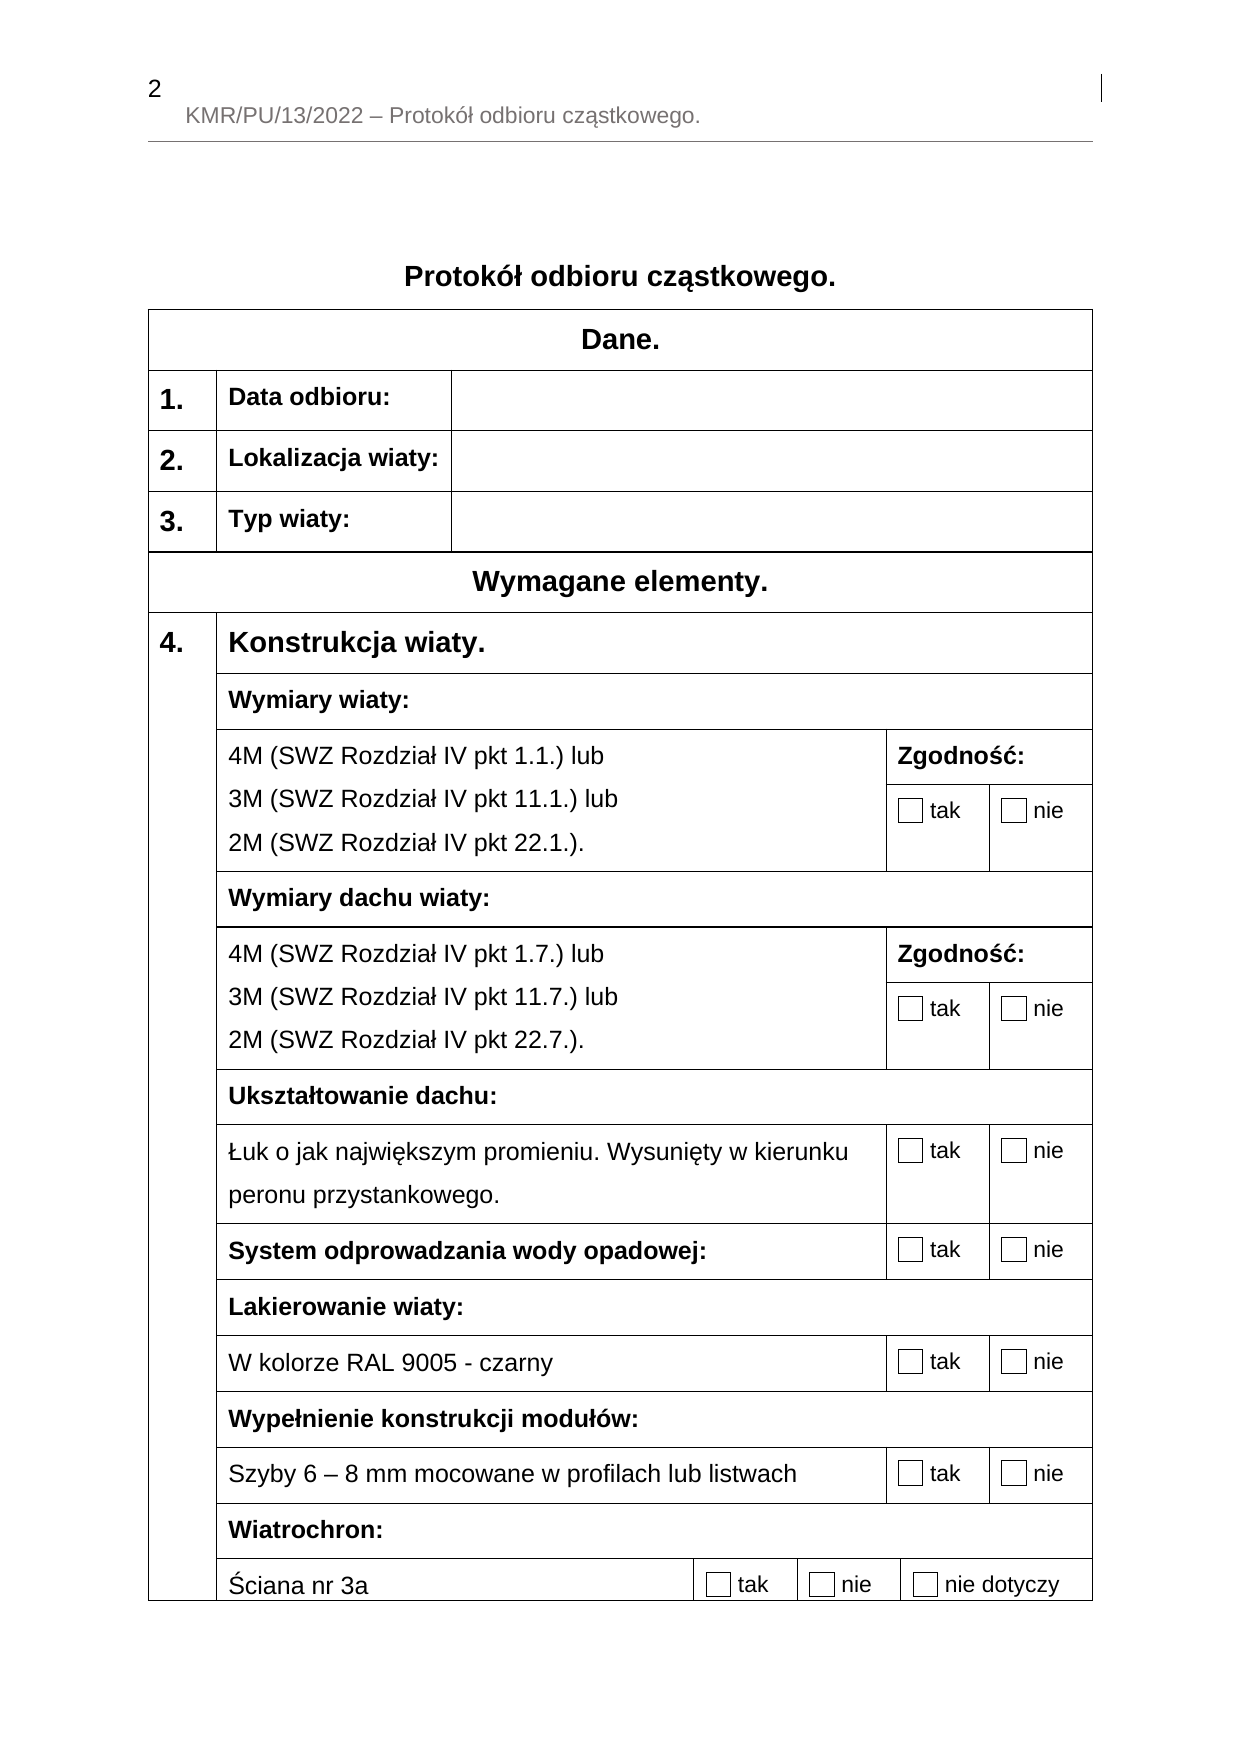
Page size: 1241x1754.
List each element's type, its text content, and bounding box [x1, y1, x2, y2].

table_cell [452, 371, 1092, 430]
table_cell Ukształtowanie dachu: [217, 1070, 1092, 1124]
table_cell tak [887, 983, 989, 1068]
table_cell tak [887, 1336, 989, 1391]
table_cell Łuk o jak największym promieniu. Wysunięty w kierunku peronu przystankowego. [217, 1125, 886, 1223]
table_cell Zgodność: [887, 928, 1092, 982]
table_cell tak [887, 1448, 989, 1502]
table_cell 4. [149, 613, 216, 1600]
text Nr postępowania: KMR/PU/13/2022Protokół odbioru cząstkowego. [148, 259, 1093, 292]
table_cell nie [990, 983, 1092, 1068]
table_cell W kolorze RAL 9005 - czarny [217, 1336, 886, 1391]
table_cell 4M (SWZ Rozdział IV pkt 1.7.) lub 3M (SWZ Rozdział IV pkt 11.7.) lub 2M (SWZ Rozdział IV pkt 22.7.). [217, 928, 886, 1068]
table_cell nie [990, 1336, 1092, 1391]
table_cell [452, 431, 1092, 491]
table_cell tak [887, 1224, 989, 1279]
table_header Dane. [149, 310, 1092, 369]
table_cell Lokalizacja wiaty: [217, 431, 451, 491]
table_cell Lakierowanie wiaty: [217, 1280, 1092, 1335]
table_cell Zgodność: [887, 730, 1092, 784]
table_cell tak [887, 1125, 989, 1223]
table_cell tak [887, 785, 989, 871]
table_cell nie dotyczy [901, 1559, 1092, 1600]
table_cell System odprowadzania wody opadowej: [217, 1224, 886, 1279]
table_cell Szyby 6 – 8 mm mocowane w profilach lub listwach [217, 1448, 886, 1502]
table_cell 1. [149, 371, 216, 430]
table_cell Wiatrochron: [217, 1504, 1092, 1558]
table_cell Wymiary wiaty: [217, 674, 1092, 728]
table_cell nie [990, 1448, 1092, 1502]
table_cell Typ wiaty: [217, 492, 451, 551]
table_cell 2. [149, 431, 216, 491]
table_cell Wymagane elementy. [149, 553, 1092, 612]
table_cell Wypełnienie konstrukcji modułów: [217, 1392, 1092, 1447]
table_cell nie [990, 1125, 1092, 1223]
table_cell Konstrukcja wiaty. [217, 613, 1092, 673]
table_cell nie [798, 1559, 900, 1600]
table_cell [452, 492, 1092, 551]
table_cell 4M (SWZ Rozdział IV pkt 1.1.) lub 3M (SWZ Rozdział IV pkt 11.1.) lub 2M (SWZ Rozdział IV pkt 22.1.). [217, 730, 886, 871]
table_cell 3. [149, 492, 216, 551]
table_cell Wymiary dachu wiaty: [217, 872, 1092, 926]
table_cell nie [990, 785, 1092, 871]
table_cell Data odbioru: [217, 371, 451, 430]
table_cell Ściana nr 3a [217, 1559, 693, 1600]
table_cell tak [694, 1559, 797, 1600]
table_cell nie [990, 1224, 1092, 1279]
